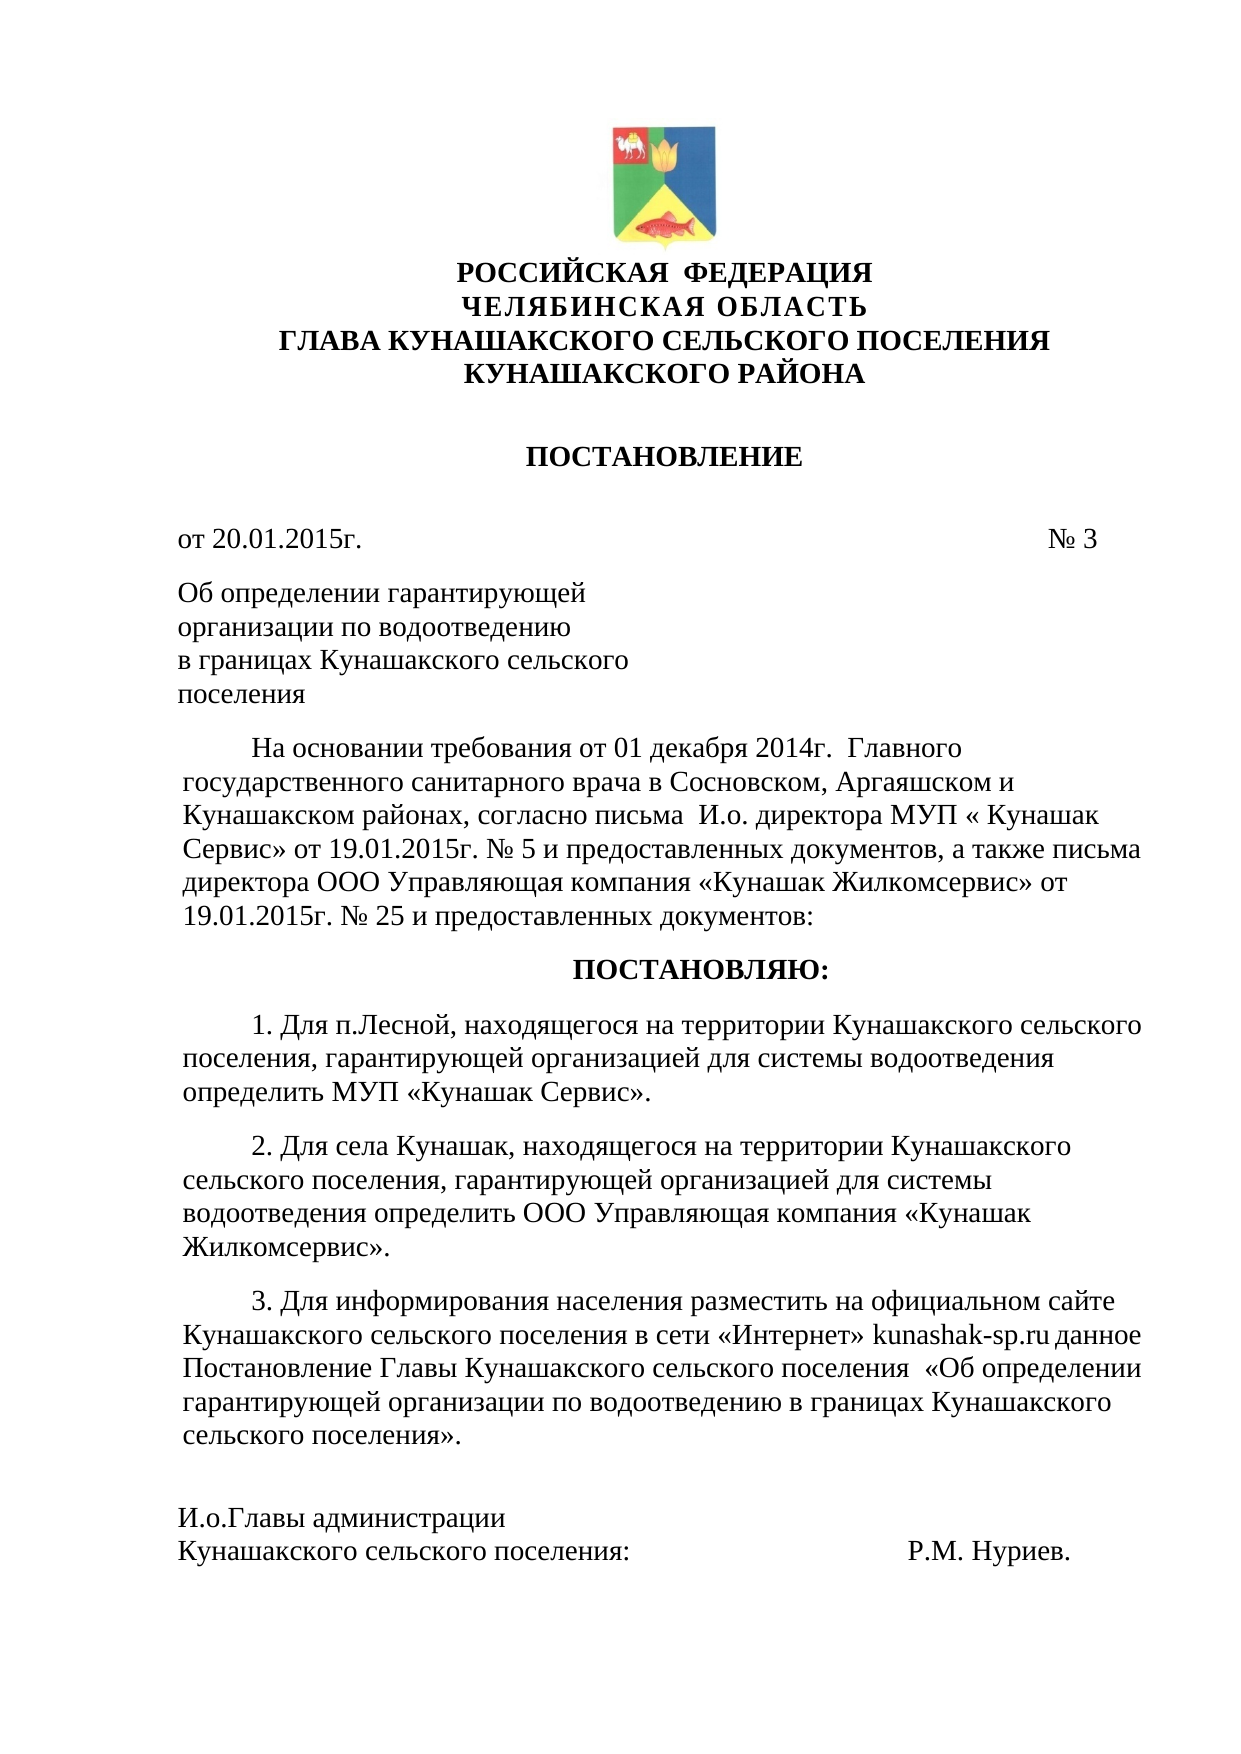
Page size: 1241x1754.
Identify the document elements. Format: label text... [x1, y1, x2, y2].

text ГЛАВА КУНАШАКСКОГО СЕЛЬСКОГО ПОСЕЛЕНИЯ КУНАШАКСКОГО РАЙОНА [177, 323, 1152, 418]
text 2. Для села Кунашак, находящегося на территории Кунашакского сельского поселения, гарантирующей организацией для системы водоотведения определить ООО Управляющая компания «Кунашак Жилкомсервис». [182, 1128, 1152, 1262]
text И.о.Главы администрации Кунашакского сельского поселения: Р.М. Нуриев. [177, 1500, 1152, 1567]
text ПОСТАНОВЛЯЮ: [182, 952, 1152, 986]
title РОССИЙСКАЯ ФЕДЕРАЦИЯ [177, 118, 1152, 289]
text от 20.01.2015г. № 3 [177, 521, 1152, 554]
text Об определении гарантирующей организации по водоотведению в границах Кунашакского сельского поселения [177, 575, 1152, 709]
text На основании требования от 01 декабря 2014г. Главного государственного санитарного врача в Сосновском, Аргаяшском и Кунашакском районах, согласно письма И.о. директора МУП « Кунашак Сервис» от 19.01.2015г. № 5 и предоставленных документов, а также письма директора ООО Управляющая компания «Кунашак Жилкомсервис» от 19.01.2015г. № 25 и предоставленных документов: [182, 730, 1152, 932]
text 1. Для п.Лесной, находящегося на территории Кунашакского сельского поселения, гарантирующей организацией для системы водоотведения определить МУП «Кунашак Сервис». [182, 1007, 1152, 1107]
text 3. Для информирования населения разместить на официальном сайте Кунашакского сельского поселения в сети «Интернет» kunashak-sp.ru данное Постановление Главы Кунашакского сельского поселения «Об определении гарантирующей организации по водоотведению в границах Кунашакского сельского поселения». [182, 1283, 1152, 1479]
picture [596, 118, 733, 256]
subtitle ЧЕЛЯБИНСКАЯ ОБЛАСТЬ [177, 289, 1152, 323]
text ПОСТАНОВЛЕНИЕ [177, 439, 1152, 500]
